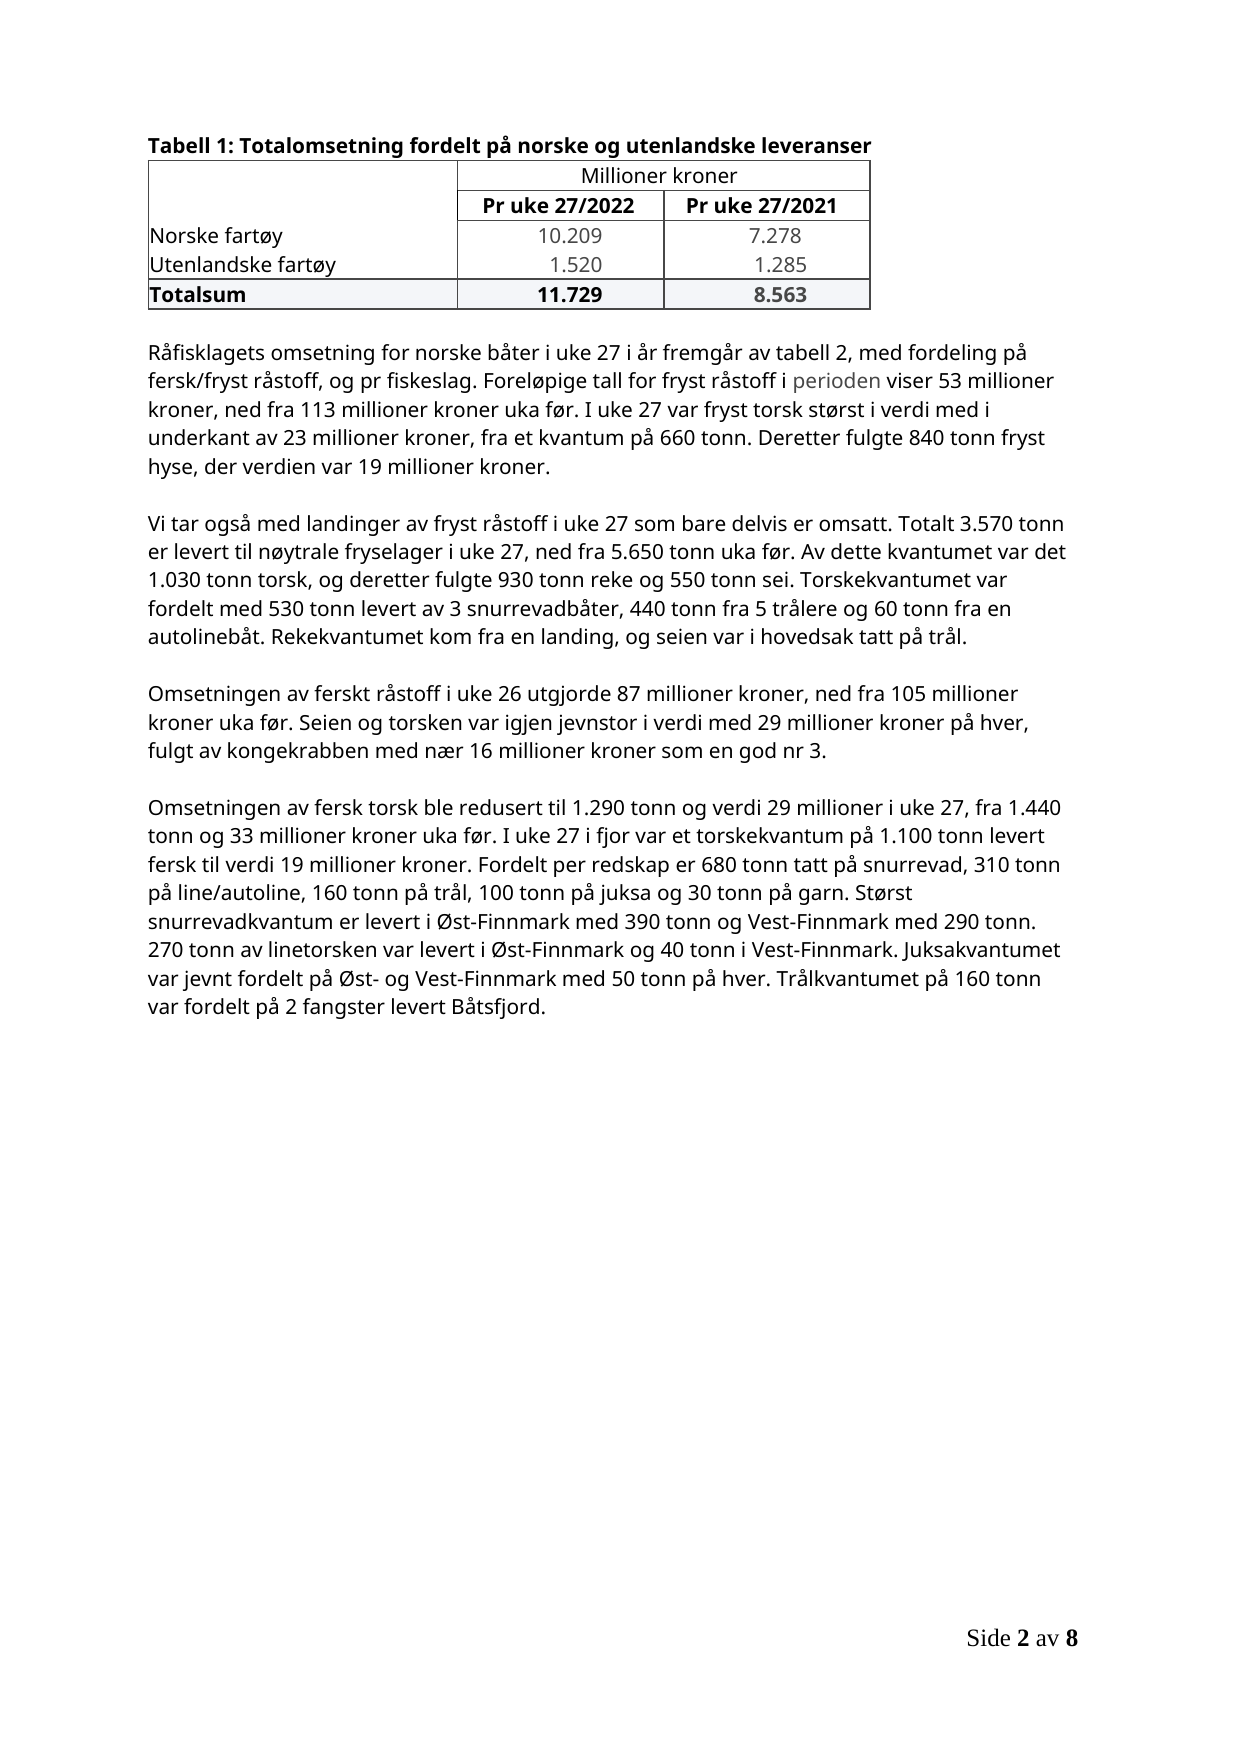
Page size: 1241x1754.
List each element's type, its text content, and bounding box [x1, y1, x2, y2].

table_cell Pr uke 27/2022 [458, 191, 663, 220]
table_cell 8.563 [665, 280, 869, 308]
table_header [149, 161, 457, 220]
table_cell 10.209 1.520 [458, 221, 663, 278]
table_header Millioner kroner [458, 161, 869, 190]
text Omsetningen av ferskt råstoff i uke 26 utgjorde 87 millioner kroner, ned fra 105 millioner kroner uka før. Seien og torsken var igjen jevnstor i verdi med 29 millioner kroner på hver, fulgt av kongekrabben med nær 16 millioner kroner som en god nr 3. [148, 679, 1078, 765]
table_cell Norske fartøy Utenlandske fartøy [149, 220, 457, 278]
table_cell Totalsum [149, 280, 457, 308]
text Tabell 1: Totalomsetning fordelt på norske og utenlandske leveranser [148, 131, 1078, 160]
table_cell Pr uke 27/2021 [665, 191, 869, 220]
table_cell 7.278 1.285 [665, 221, 869, 278]
text Råfisklagets omsetning for norske båter i uke 27 i år fremgår av tabell 2, med fordeling på fersk/fryst råstoff, og pr fiskeslag. Foreløpige tall for fryst råstoff i perioden viser 53 millioner kroner, ned fra 113 millioner kroner uka før. I uke 27 var fryst torsk størst i verdi med i underkant av 23 millioner kroner, fra et kvantum på 660 tonn. Deretter fulgte 840 tonn fryst hyse, der verdien var 19 millioner kroner. [148, 338, 1078, 480]
text Omsetningen av fersk torsk ble redusert til 1.290 tonn og verdi 29 millioner i uke 27, fra 1.440 tonn og 33 millioner kroner uka før. I uke 27 i fjor var et torskekvantum på 1.100 tonn levert fersk til verdi 19 millioner kroner. Fordelt per redskap er 680 tonn tatt på snurrevad, 310 tonn på line/autoline, 160 tonn på trål, 100 tonn på juksa og 30 tonn på garn. Størst snurrevadkvantum er levert i Øst-Finnmark med 390 tonn og Vest-Finnmark med 290 tonn. 270 tonn av linetorsken var levert i Øst-Finnmark og 40 tonn i Vest-Finnmark. Juksakvantumet var jevnt fordelt på Øst- og Vest-Finnmark med 50 tonn på hver. Trålkvantumet på 160 tonn var fordelt på 2 fangster levert Båtsfjord. [148, 793, 1078, 1021]
table_cell 11.729 [458, 280, 663, 308]
text Vi tar også med landinger av fryst råstoff i uke 27 som bare delvis er omsatt. Totalt 3.570 tonn er levert til nøytrale fryselager i uke 27, ned fra 5.650 tonn uka før. Av dette kvantumet var det 1.030 tonn torsk, og deretter fulgte 930 tonn reke og 550 tonn sei. Torskekvantumet var fordelt med 530 tonn levert av 3 snurrevadbåter, 440 tonn fra 5 trålere og 60 tonn fra en autolinebåt. Rekekvantumet kom fra en landing, og seien var i hovedsak tatt på trål. [148, 509, 1078, 651]
